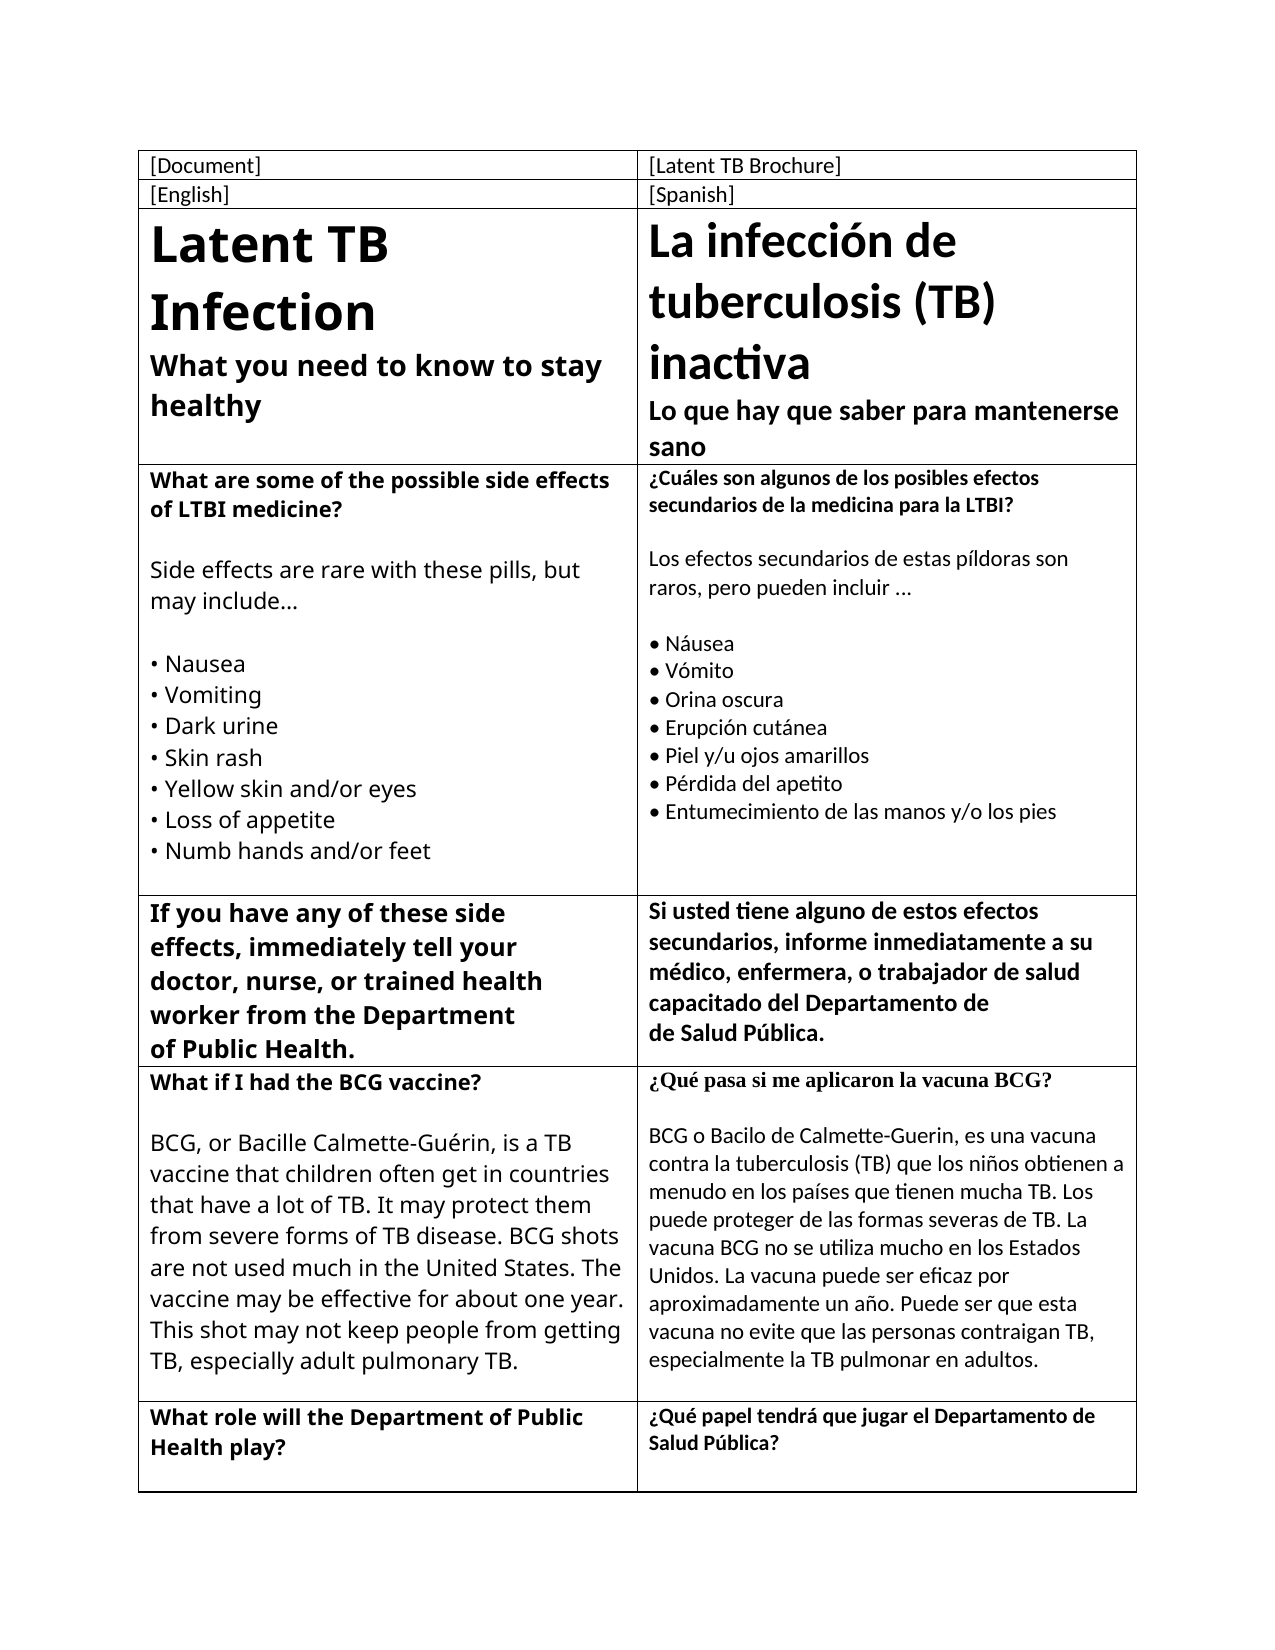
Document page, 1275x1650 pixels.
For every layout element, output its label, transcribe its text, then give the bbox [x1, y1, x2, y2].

table_header [Latent TB Brochure] [638, 151, 1136, 179]
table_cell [638, 1402, 1136, 1491]
table_cell Latent TB Infection What you need to know to stay healthy [139, 209, 637, 463]
table_cell [Spanish] [638, 180, 1136, 208]
table_cell [English] [139, 180, 637, 208]
table_header [Document] [139, 151, 637, 179]
table_cell If you have any of these side effects, immediately tell your doctor, nurse, or trained health worker from the Department of Public Health. [139, 896, 637, 1066]
table_cell ¿Cuáles son algunos de los posibles efectos secundarios de la medicina para la LTBI? Los efectos secundarios de estas píldoras son raros, pero pueden incluir ... • Náusea • Vómito • Orina oscura • Erupción cutánea • Piel y/u ojos amarillos • Pérdida del apetito • Entumecimiento de las manos y/o los pies [638, 465, 1136, 894]
table_cell Si usted tiene alguno de estos efectos secundarios, informe inmediatamente a su médico, enfermera, o trabajador de salud capacitado del Departamento de de Salud Pública. [638, 896, 1136, 1066]
table_cell ¿Qué pasa si me aplicaron la vacuna BCG? BCG o Bacilo de Calmette-Guerin, es una vacuna contra la tuberculosis (TB) que los niños obtienen a menudo en los países que tienen mucha TB. Los puede proteger de las formas severas de TB. La vacuna BCG no se utiliza mucho en los Estados Unidos. La vacuna puede ser eficaz por aproximadamente un año. Puede ser que esta vacuna no evite que las personas contraigan TB, especialmente la TB pulmonar en adultos. [638, 1067, 1136, 1401]
table_cell La infección de tuberculosis (TB) inactiva Lo que hay que saber para mantenerse sano [638, 209, 1136, 463]
table_cell What if I had the BCG vaccine? BCG, or Bacille Calmette-Guérin, is a TB vaccine that children often get in countries that have a lot of TB. It may protect them from severe forms of TB disease. BCG shots are not used much in the . The vaccine may be effective for about one year. This shot may not keep people from getting TB, especially adult pulmonary TB. [139, 1067, 637, 1401]
table_cell What are some of the possible side effects of LTBI medicine? Side effects are rare with these pills, but may include… • Nausea • Vomiting • Dark urine • Skin rash • Yellow skin and/or eyes • Loss of appetite • Numb hands and/or feet [139, 465, 637, 894]
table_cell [139, 1402, 637, 1491]
